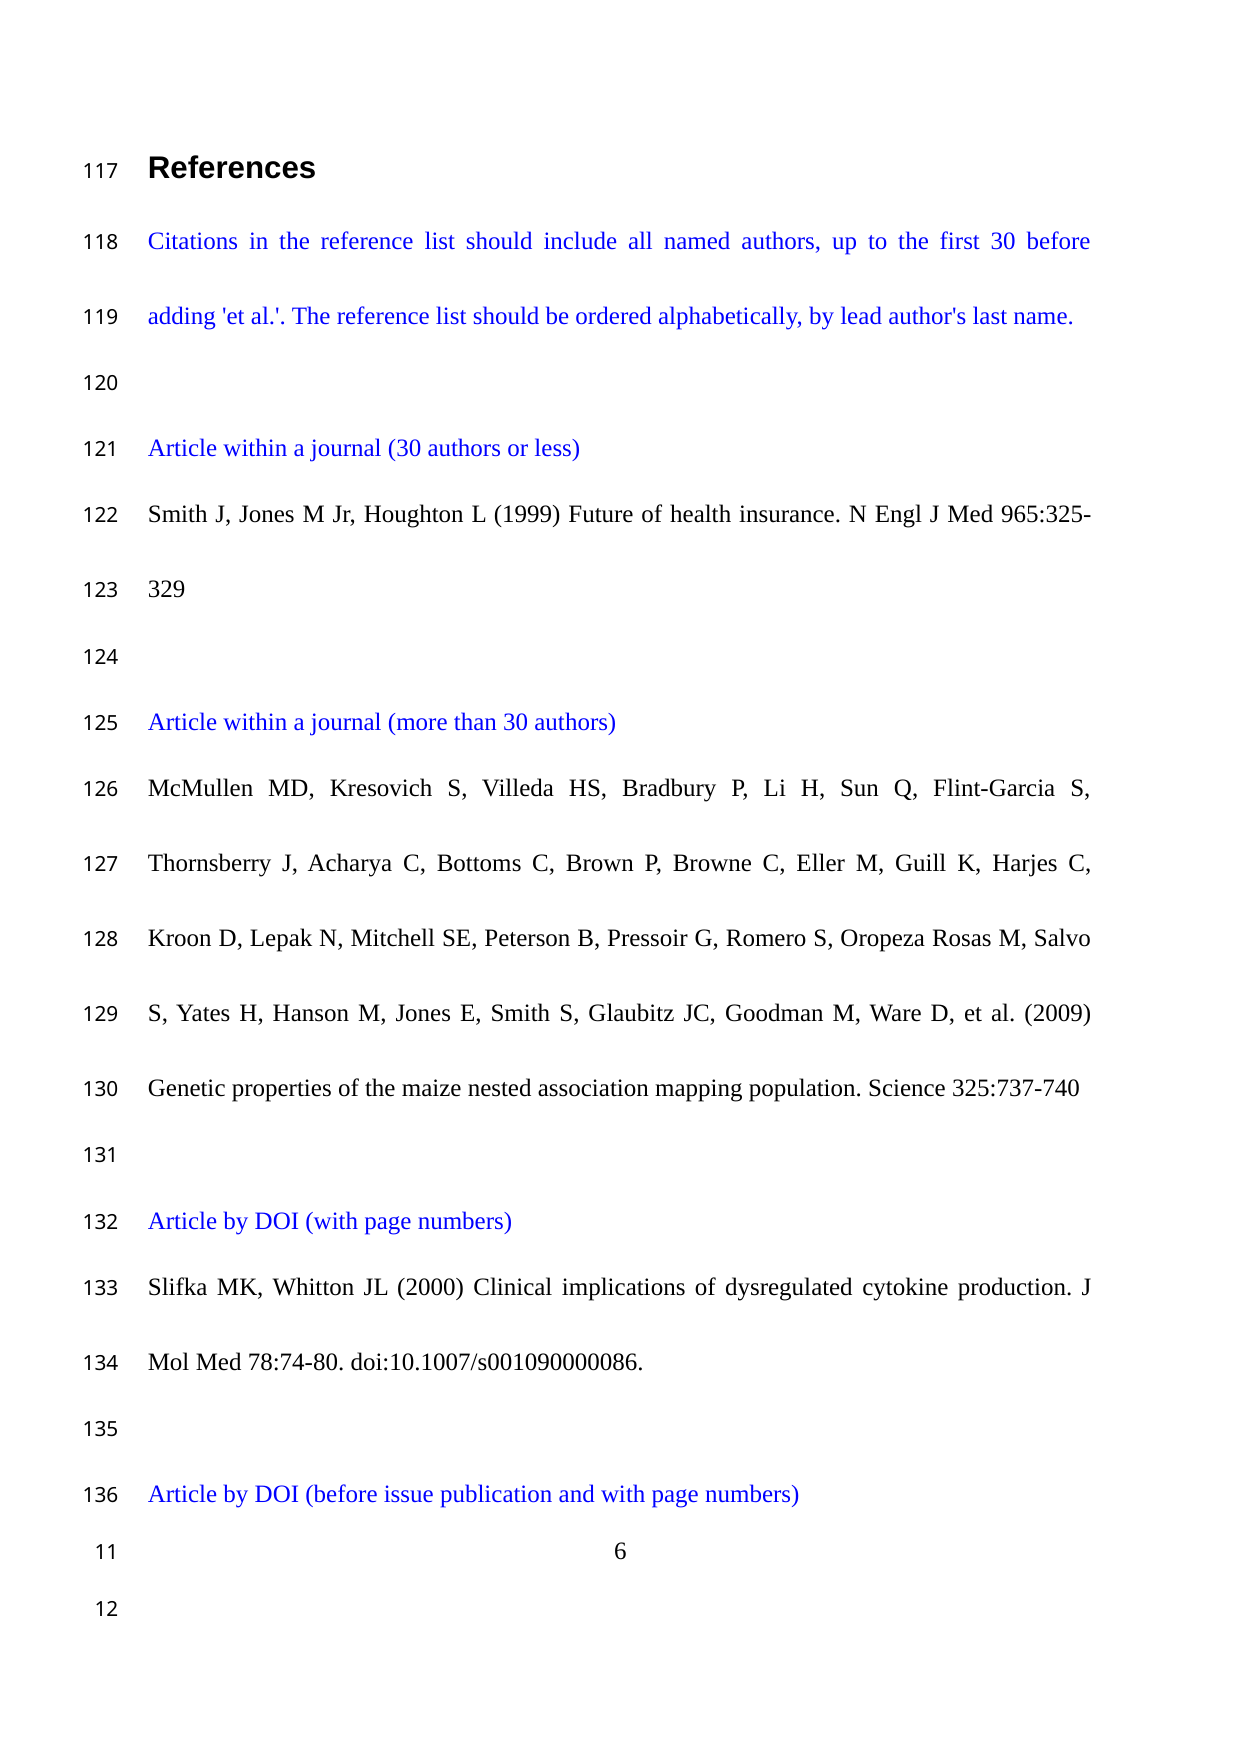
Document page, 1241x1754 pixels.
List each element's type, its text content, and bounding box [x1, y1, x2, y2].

text Slifka MK, Whitton JL (2000) Clinical implications of dysregulated cytokine production. J Mol Med 78:74-80. doi:10.1007/s001090000086. [148, 1268, 1092, 1380]
text Smith J, Jones M Jr, Houghton L (1999) Future of health insurance. N Engl J Med 965:325-329 [148, 495, 1092, 608]
text Article within a journal (more than 30 authors) [148, 703, 1092, 740]
text Citations in the reference list should include all named authors, up to the first 30 before adding 'et al.'. The reference list should be ordered alphabetically, by lead author's last name. [148, 221, 1092, 334]
subtitle References [148, 148, 1092, 185]
text Article by DOI (with page numbers) [148, 1201, 1092, 1239]
text Article within a journal (30 authors or less) [148, 429, 1092, 466]
text Article by DOI (before issue publication and with page numbers) [148, 1475, 1092, 1513]
text McMullen MD, Kresovich S, Villeda HS, Bradbury P, Li H, Sun Q, Flint-Garcia S, Thornsberry J, Acharya C, Bottoms C, Brown P, Browne C, Eller M, Guill K, Harjes C, Kroon D, Lepak N, Mitchell SE, Peterson B, Pressoir G, Romero S, Oropeza Rosas M, Salvo S, Yates H, Hanson M, Jones E, Smith S, Glaubitz JC, Goodman M, Ware D, et al. (2009) Genetic properties of the maize nested association mapping population. Science 325:737-740 [148, 769, 1092, 1106]
